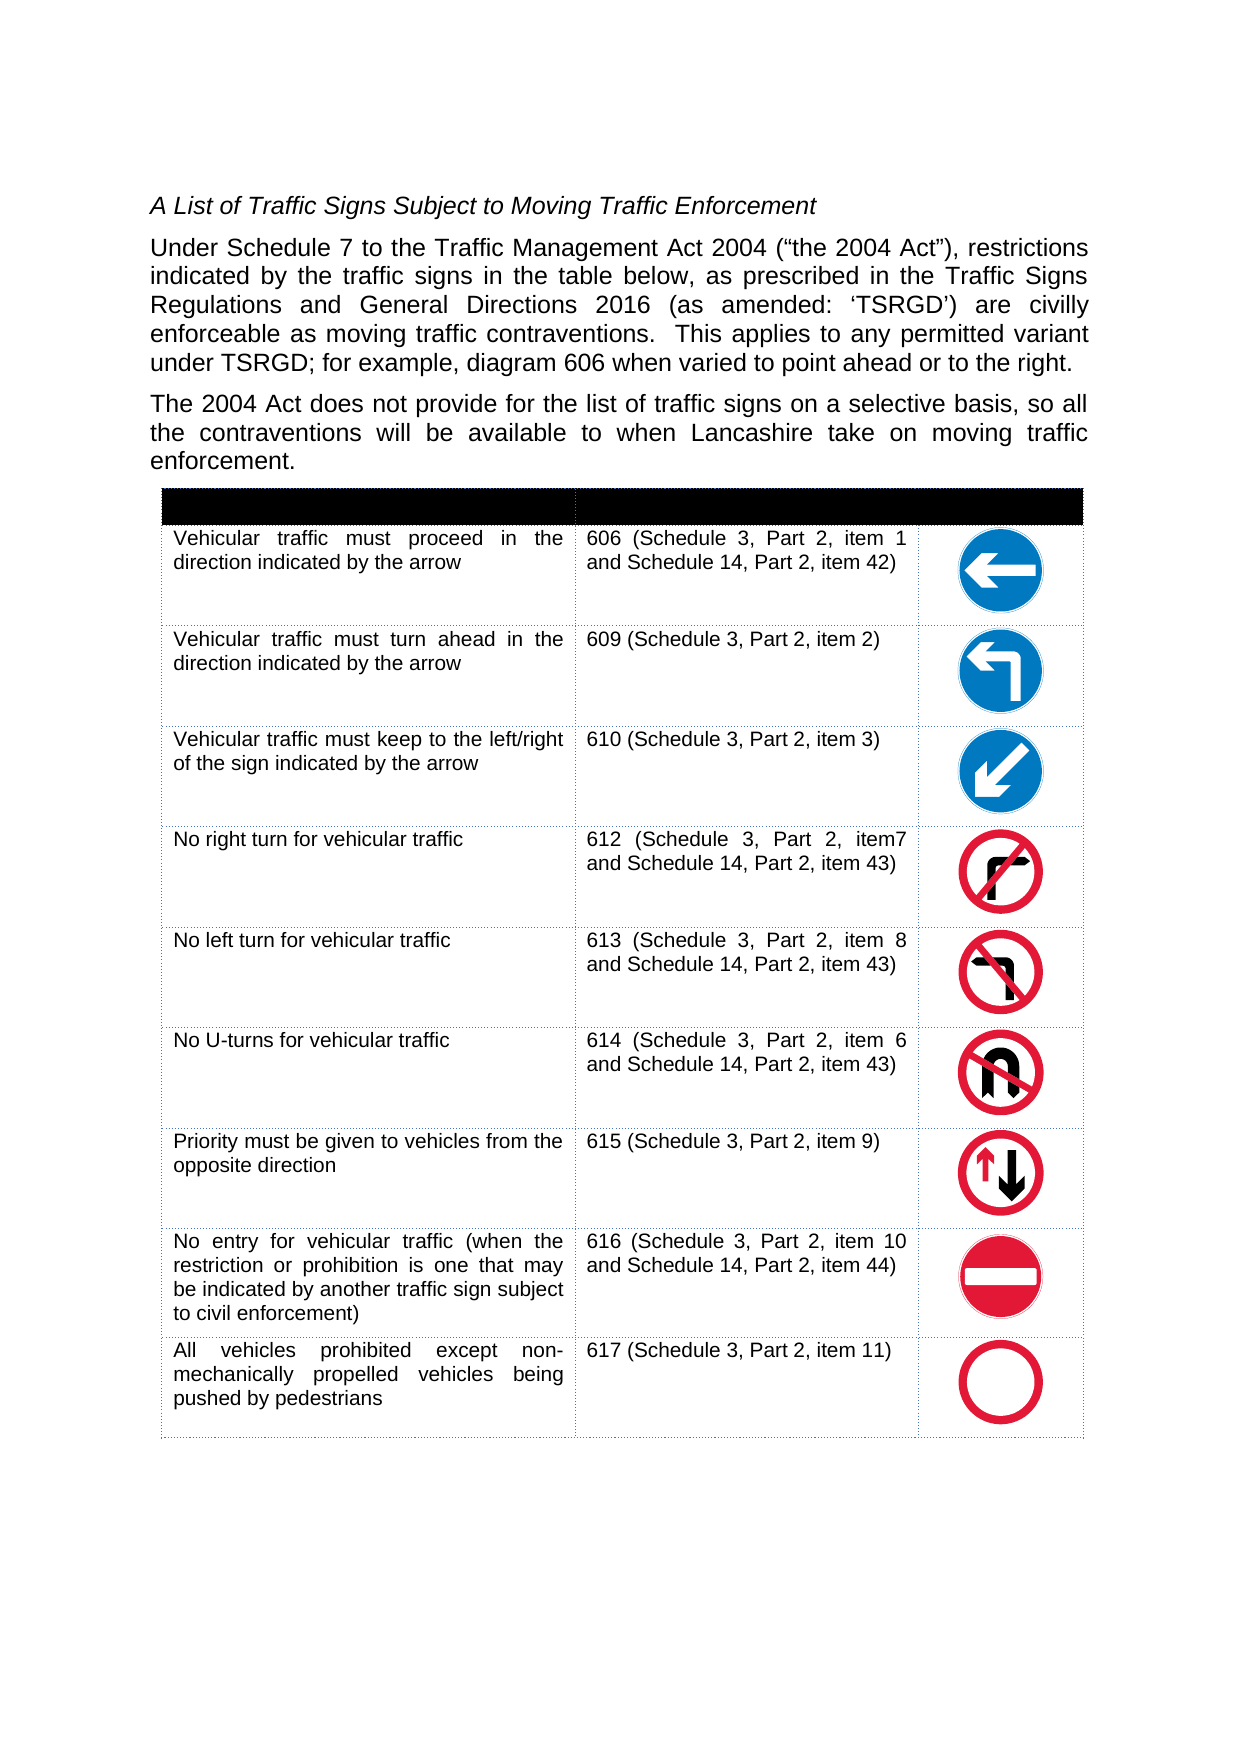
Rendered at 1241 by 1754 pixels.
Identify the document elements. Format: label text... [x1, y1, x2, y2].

text Under Schedule 7 to the Traffic Management Act 2004 (“the 2004 Act”), restrictions indicated by the traffic signs in the table below, as prescribed in the Traffic Signs Regulations and General Directions 2016 (as amended: ‘TSRGD’) are civilly enforceable as moving traffic contraventions. This applies to any permitted variant under TSRGD; for example, diagram 606 when varied to point ahead or to the right. [150, 232, 1090, 376]
table_cell All vehicles prohibited except non-mechanically propelled vehicles being pushed by pedestrians [162, 1337, 575, 1437]
table_cell [918, 1228, 1083, 1337]
table_cell [918, 1128, 1083, 1228]
table_cell [918, 826, 1083, 927]
table_cell Priority must be given to vehicles from the opposite direction [162, 1128, 575, 1228]
table_cell Vehicular traffic must turn ahead in the direction indicated by the arrow [162, 625, 575, 726]
text A List of Traffic Signs Subject to Moving Traffic Enforcement [150, 191, 1090, 220]
table_cell 615 (Schedule 3, Part 2, item 9) [575, 1128, 918, 1228]
table_header TSRGD diagram number & location [575, 488, 1083, 525]
table_cell No U-turns for vehicular traffic [162, 1027, 575, 1127]
table_cell [918, 1027, 1083, 1127]
text The 2004 Act does not provide for the list of traffic signs on a selective basis, so all the contraventions will be available to when Lancashire take on moving traffic enforcement. [150, 389, 1090, 475]
table_header Description [162, 488, 575, 525]
table_cell No right turn for vehicular traffic [162, 826, 575, 927]
table_cell 606 (Schedule 3, Part 2, item 1 and Schedule 14, Part 2, item 42) [575, 525, 918, 625]
table_cell 616 (Schedule 3, Part 2, item 10 and Schedule 14, Part 2, item 44) [575, 1228, 918, 1337]
table_cell [918, 625, 1083, 726]
table_cell [918, 726, 1083, 826]
table_cell Vehicular traffic must proceed in the direction indicated by the arrow [162, 525, 575, 625]
table_cell No entry for vehicular traffic (when the restriction or prohibition is one that may be indicated by another traffic sign subject to civil enforcement) [162, 1228, 575, 1337]
table_cell No left turn for vehicular traffic [162, 927, 575, 1027]
table_cell 610 (Schedule 3, Part 2, item 3) [575, 726, 918, 826]
table_cell 609 (Schedule 3, Part 2, item 2) [575, 625, 918, 726]
table_cell 617 (Schedule 3, Part 2, item 11) [575, 1337, 918, 1437]
table_cell Vehicular traffic must keep to the left/right of the sign indicated by the arrow [162, 726, 575, 826]
table_cell 612 (Schedule 3, Part 2, item7 and Schedule 14, Part 2, item 43) [575, 826, 918, 927]
table_cell 613 (Schedule 3, Part 2, item 8 and Schedule 14, Part 2, item 43) [575, 927, 918, 1027]
table_cell [918, 927, 1083, 1027]
table_cell 614 (Schedule 3, Part 2, item 6 and Schedule 14, Part 2, item 43) [575, 1027, 918, 1127]
table_cell [918, 1337, 1083, 1437]
table_cell [918, 525, 1083, 625]
